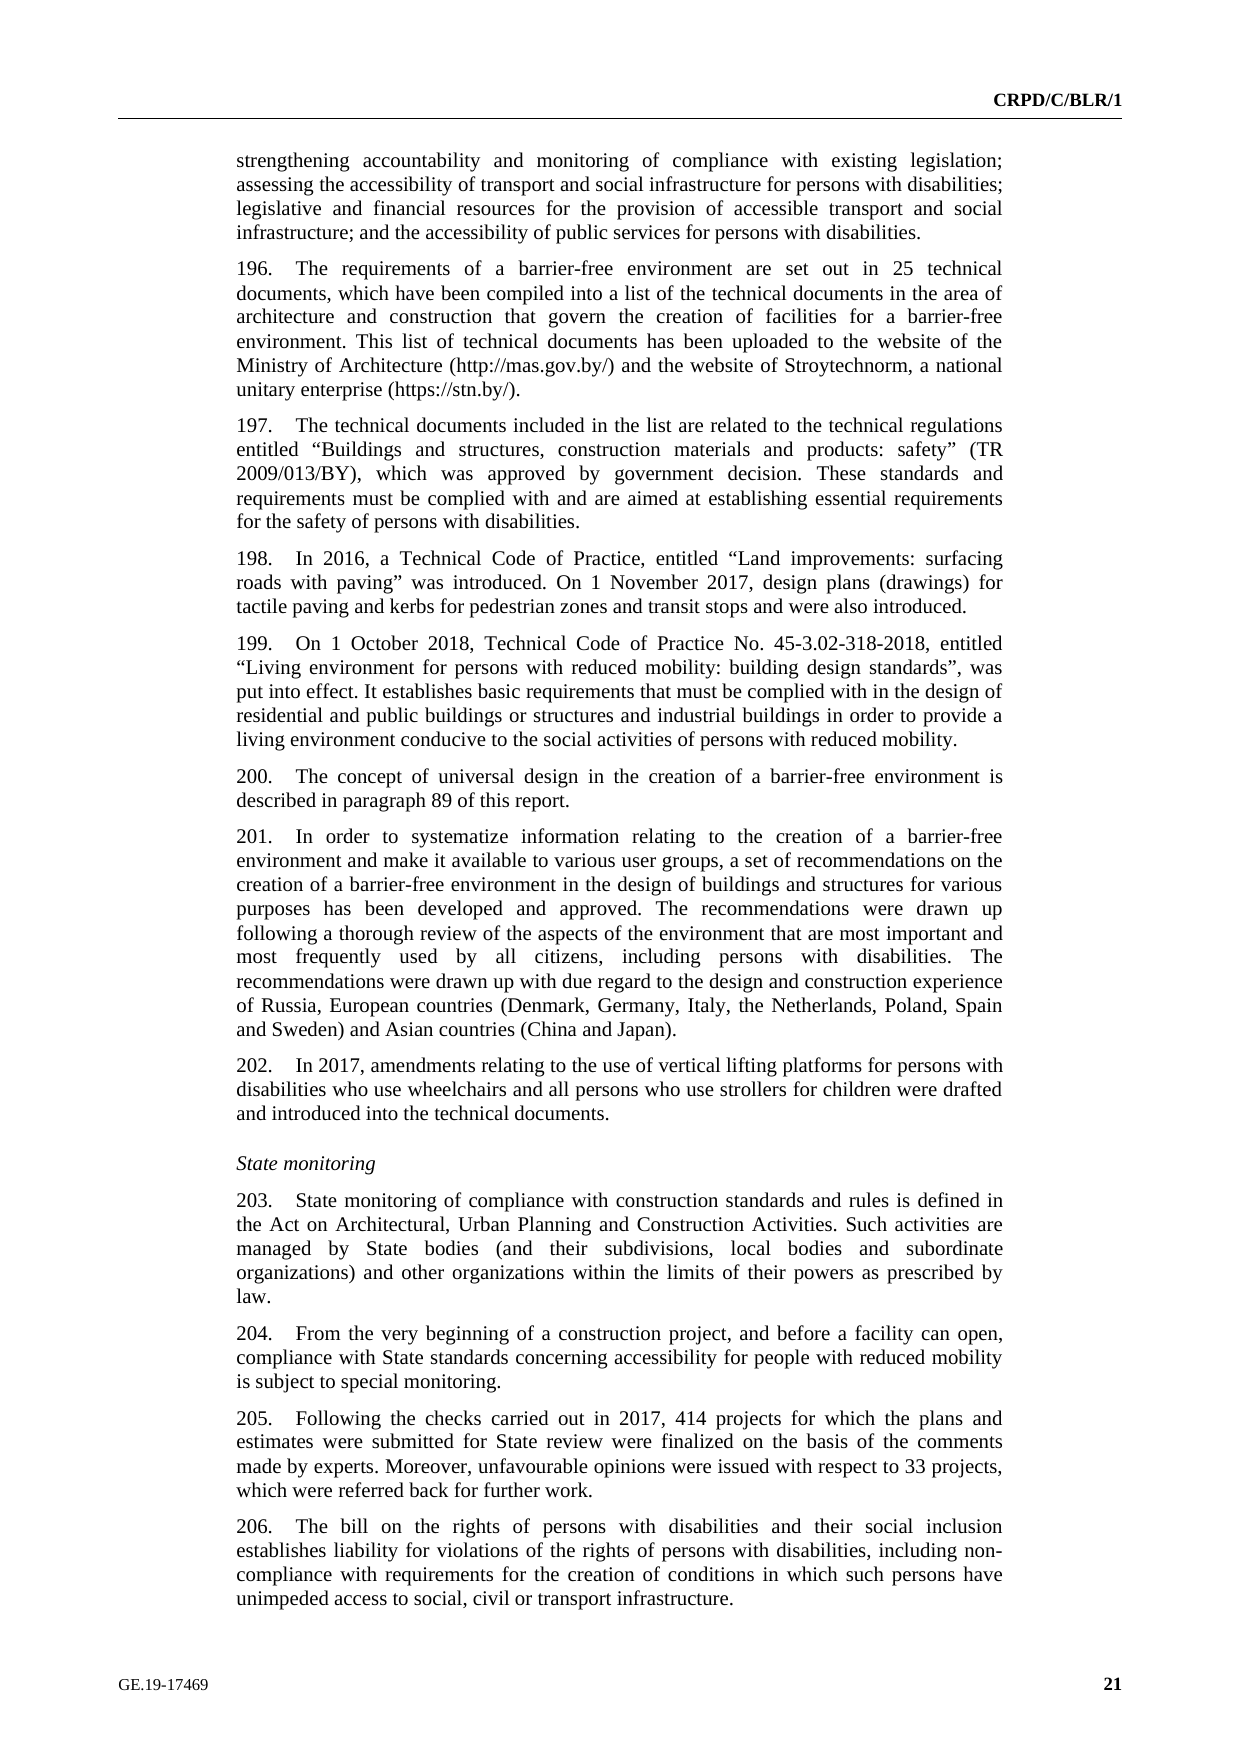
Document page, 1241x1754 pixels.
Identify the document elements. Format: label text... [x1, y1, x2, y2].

text 196. The requirements of a barrier-free environment are set out in 25 technical documents, which have been compiled into a list of the technical documents in the area of architecture and construction that govern the creation of facilities for a barrier-free environment. This list of technical documents has been uploaded to the website of the Ministry of Architecture (http://mas.gov.by/) and the website of Stroytechnorm, a national unitary enterprise (https://stn.by/). [236, 256, 1004, 401]
text 198. In 2016, a Technical Code of Practice, entitled “Land improvements: surfacing roads with paving” was introduced. On 1 November 2017, design plans (drawings) for tactile paving and kerbs for pedestrian zones and transit stops and were also introduced. [236, 546, 1004, 618]
text 203. State monitoring of compliance with construction standards and rules is defined in the Act on Architectural, Urban Planning and Construction Activities. Such activities are managed by State bodies (and their subdivisions, local bodies and subordinate organizations) and other organizations within the limits of their powers as prescribed by law. [236, 1188, 1004, 1308]
text 199. On 1 October 2018, Technical Code of Practice No. 45-3.02-318-2018, entitled “Living environment for persons with reduced mobility: building design standards”, was put into effect. It establishes basic requirements that must be complied with in the design of residential and public buildings or structures and industrial buildings in order to provide a living environment conducive to the social activities of persons with reduced mobility. [236, 631, 1004, 751]
text 202. In 2017, amendments relating to the use of vertical lifting platforms for persons with disabilities who use wheelchairs and all persons who use strollers for children were drafted and introduced into the technical documents. [236, 1053, 1004, 1125]
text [236, 148, 1004, 244]
text State monitoring [118, 1150, 1004, 1175]
text 197. The technical documents included in the list are related to the technical regulations entitled “Buildings and structures, construction materials and products: safety” (TR 2009/013/BY), which was approved by government decision. These standards and requirements must be complied with and are aimed at establishing essential requirements for the safety of persons with disabilities. [236, 413, 1004, 533]
text 206. The bill on the rights of persons with disabilities and their social inclusion establishes liability for violations of the rights of persons with disabilities, including non-compliance with requirements for the creation of conditions in which such persons have unimpeded access to social, civil or transport infrastructure. [236, 1514, 1004, 1610]
text 205. Following the checks carried out in 2017, 414 projects for which the plans and estimates were submitted for State review were finalized on the basis of the comments made by experts. Moreover, unfavourable opinions were issued with respect to 33 projects, which were referred back for further work. [236, 1405, 1004, 1502]
text 200. The concept of universal design in the creation of a barrier-free environment is described in paragraph 89 of this report. [236, 763, 1004, 812]
text 201. In order to systematize information relating to the creation of a barrier-free environment and make it available to various user groups, a set of recommendations on the creation of a barrier-free environment in the design of buildings and structures for various purposes has been developed and approved. The recommendations were drawn up following a thorough review of the aspects of the environment that are most important and most frequently used by all citizens, including persons with disabilities. The recommendations were drawn up with due regard to the design and construction experience of Russia, European countries (Denmark, Germany, Italy, the Netherlands, Poland, Spain and Sweden) and Asian countries (China and Japan). [236, 824, 1004, 1041]
text 204. From the very beginning of a construction project, and before a facility can open, compliance with State standards concerning accessibility for people with reduced mobility is subject to special monitoring. [236, 1321, 1004, 1393]
